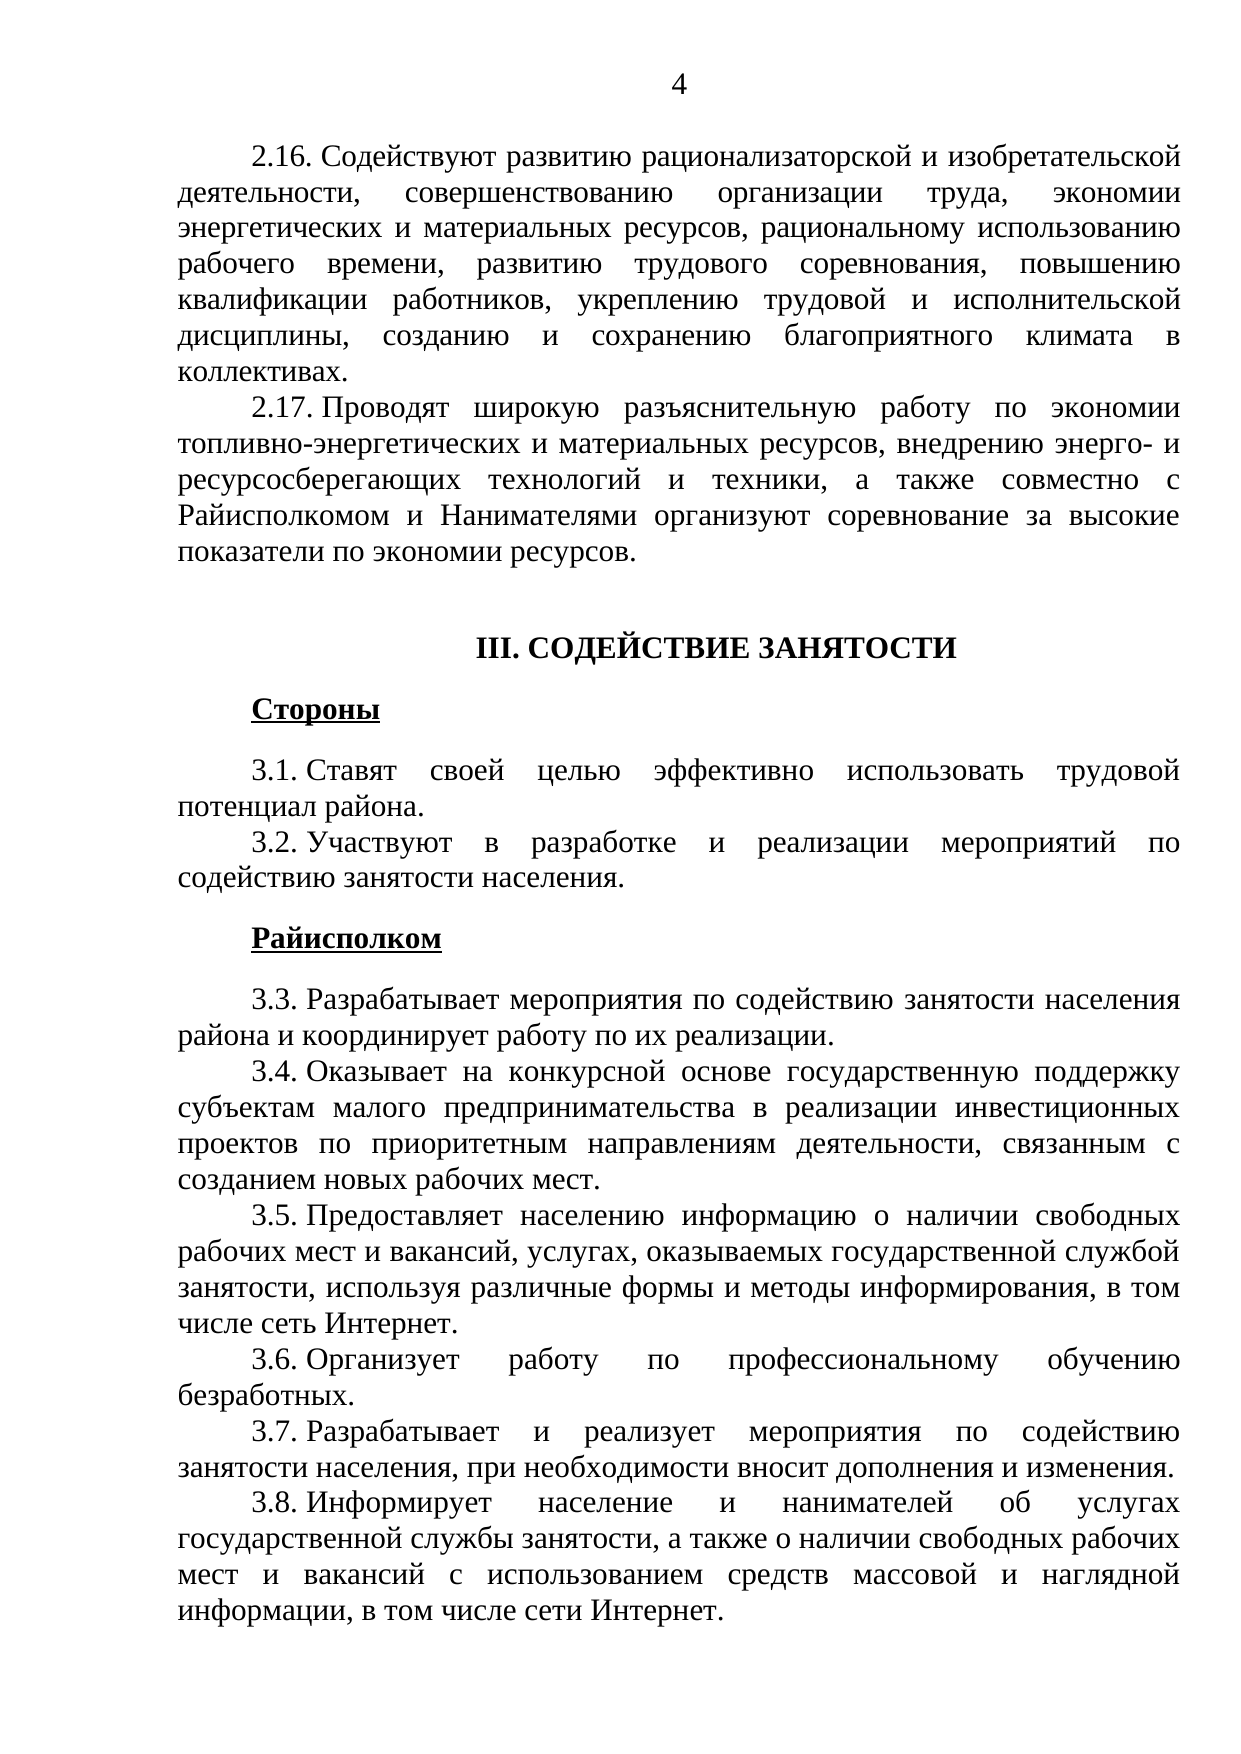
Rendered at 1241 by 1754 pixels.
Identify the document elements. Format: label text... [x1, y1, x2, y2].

text 3.2. Участвуют в разработке и реализации мероприятий по содействию занятости населения. [177, 823, 1181, 895]
text 3.5. Предоставляет населению информацию о наличии свободных рабочих мест и вакансий, услугах, оказываемых государственной службой занятости, используя различные формы и методы информирования, в том числе сеть Интернет. [177, 1196, 1181, 1340]
text 3.7. Разрабатывает и реализует мероприятия по содействию занятости населения, при необходимости вносит дополнения и изменения. [177, 1412, 1181, 1484]
text 3.8. Информирует население и нанимателей об услугах государственной службы занятости, а также о наличии свободных рабочих мест и вакансий с использованием средств массовой и наглядной информации, в том числе сети Интернет. [177, 1484, 1181, 1627]
text 3.3. Разрабатывает мероприятия по содействию занятости населения района и координирует работу по их реализации. [177, 981, 1181, 1052]
text 3.4. Оказывает на конкурсной основе государственную поддержку субъектам малого предпринимательства в реализации инвестиционных проектов по приоритетным направлениям деятельности, связанным с созданием новых рабочих мест. [177, 1052, 1181, 1196]
text Райисполком [177, 920, 1181, 956]
text 2.16. Содействуют развитию рационализаторской и изобретательской деятельности, совершенствованию организации труда, экономии энергетических и материальных ресурсов, рациональному использованию рабочего времени, развитию трудового соревнования, повышению квалификации работников, укреплению трудовой и исполнительской дисциплины, созданию и сохранению благоприятного климата в коллективах. [177, 137, 1181, 388]
text 3.1. Ставят своей целью эффективно использовать трудовой потенциал района. [177, 751, 1181, 823]
text 2.17. Проводят широкую разъяснительную работу по экономии топливно-энергетических и материальных ресурсов, внедрению энерго- и ресурсосберегающих технологий и техники, а также совместно с Райисполкомом и Нанимателями организуют соревнование за высокие показатели по экономии ресурсов. [177, 388, 1181, 568]
text Стороны [177, 690, 1181, 726]
text 3.6. Организует работу по профессиональному обучению безработных. [177, 1340, 1181, 1412]
text III. СОДЕЙСТВИЕ ЗАНЯТОСТИ [177, 629, 1181, 665]
